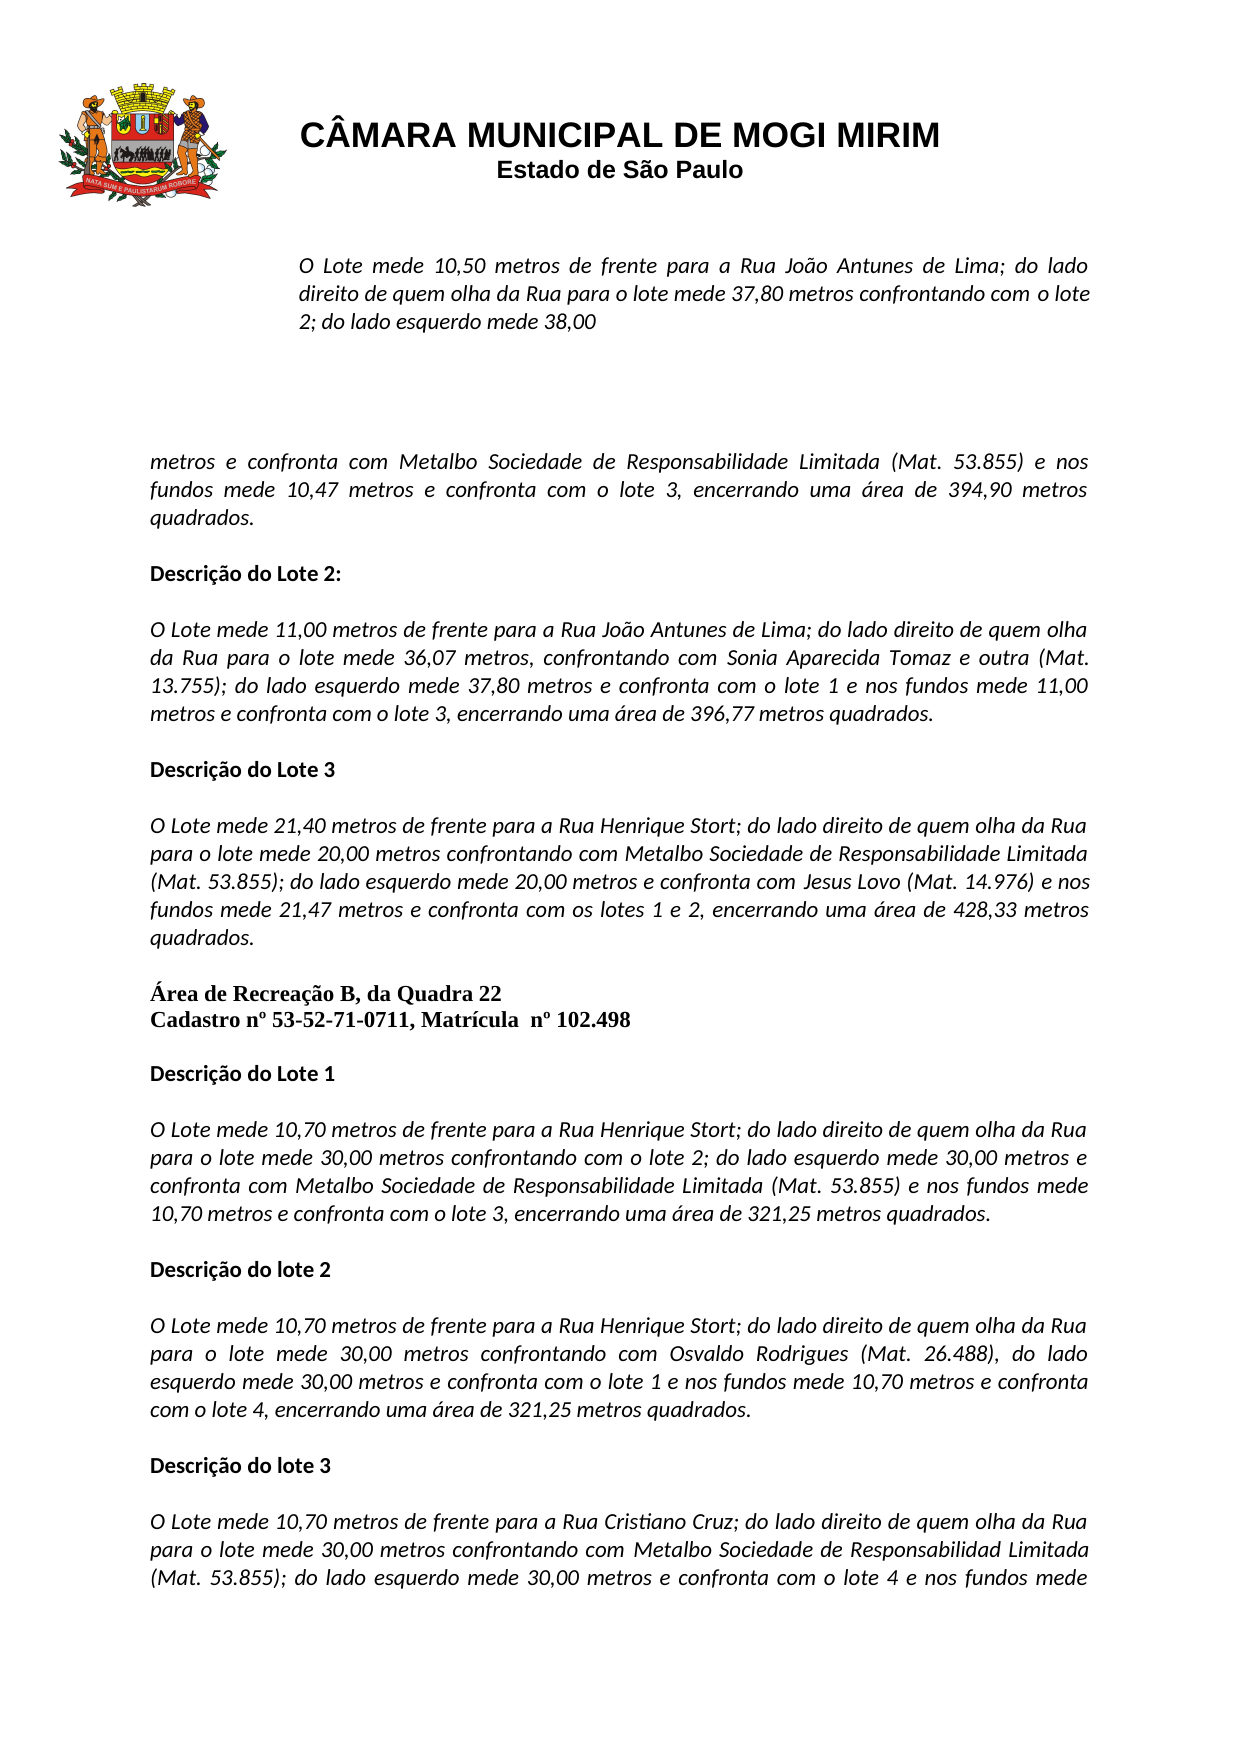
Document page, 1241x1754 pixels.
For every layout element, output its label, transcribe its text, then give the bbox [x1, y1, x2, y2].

text O Lote mede 21,40 metros de frente para a Rua Henrique Stort; do lado direito de quem olha da Rua para o lote mede 20,00 metros confrontando com Metalbo Sociedade de Responsabilidade Limitada (Mat. 53.855); do lado esquerdo mede 20,00 metros e confronta com Jesus Lovo (Mat. 14.976) e nos fundos mede 21,47 metros e confronta com os lotes 1 e 2, encerrando uma área de 428,33 metros quadrados. [150, 811, 1090, 952]
text Cadastro nº 53-52-71-0711, Matrícula nº 102.498 [150, 1006, 1090, 1032]
text Área de Recreação B, da Quadra 22 [150, 979, 1090, 1006]
text Descrição do lote 2 [150, 1255, 1090, 1283]
text O Lote mede 10,70 metros de frente para a Rua Henrique Stort; do lado direito de quem olha da Rua para o lote mede 30,00 metros confrontando com Osvaldo Rodrigues (Mat. 26.488), do lado esquerdo mede 30,00 metros e confronta com o lote 1 e nos fundos mede 10,70 metros e confronta com o lote 4, encerrando uma área de 321,25 metros quadrados. [150, 1311, 1090, 1423]
text Descrição do Lote 2: [150, 559, 1090, 587]
text Descrição do Lote 3 [150, 755, 1090, 783]
picture [57, 83, 228, 207]
text O Lote mede 10,50 metros de frente para a Rua João Antunes de Lima; do lado direito de quem olha da Rua para o lote mede 37,80 metros confrontando com o lote 2; do lado esquerdo mede 38,00 [150, 251, 1090, 335]
text Descrição do Lote 1 [150, 1059, 1090, 1087]
text O Lote mede 10,70 metros de frente para a Rua Henrique Stort; do lado direito de quem olha da Rua para o lote mede 30,00 metros confrontando com o lote 2; do lado esquerdo mede 30,00 metros e confronta com Metalbo Sociedade de Responsabilidade Limitada (Mat. 53.855) e nos fundos mede 10,70 metros e confronta com o lote 3, encerrando uma área de 321,25 metros quadrados. [150, 1115, 1090, 1227]
text metros e confronta com Metalbo Sociedade de Responsabilidade Limitada (Mat. 53.855) e nos fundos mede 10,47 metros e confronta com o lote 3, encerrando uma área de 394,90 metros quadrados. [150, 447, 1090, 531]
text O Lote mede 11,00 metros de frente para a Rua João Antunes de Lima; do lado direito de quem olha da Rua para o lote mede 36,07 metros, confrontando com Sonia Aparecida Tomaz e outra (Mat. 13.755); do lado esquerdo mede 37,80 metros e confronta com o lote 1 e nos fundos mede 11,00 metros e confronta com o lote 3, encerrando uma área de 396,77 metros quadrados. [150, 615, 1090, 727]
text Descrição do lote 3 [150, 1451, 1090, 1479]
